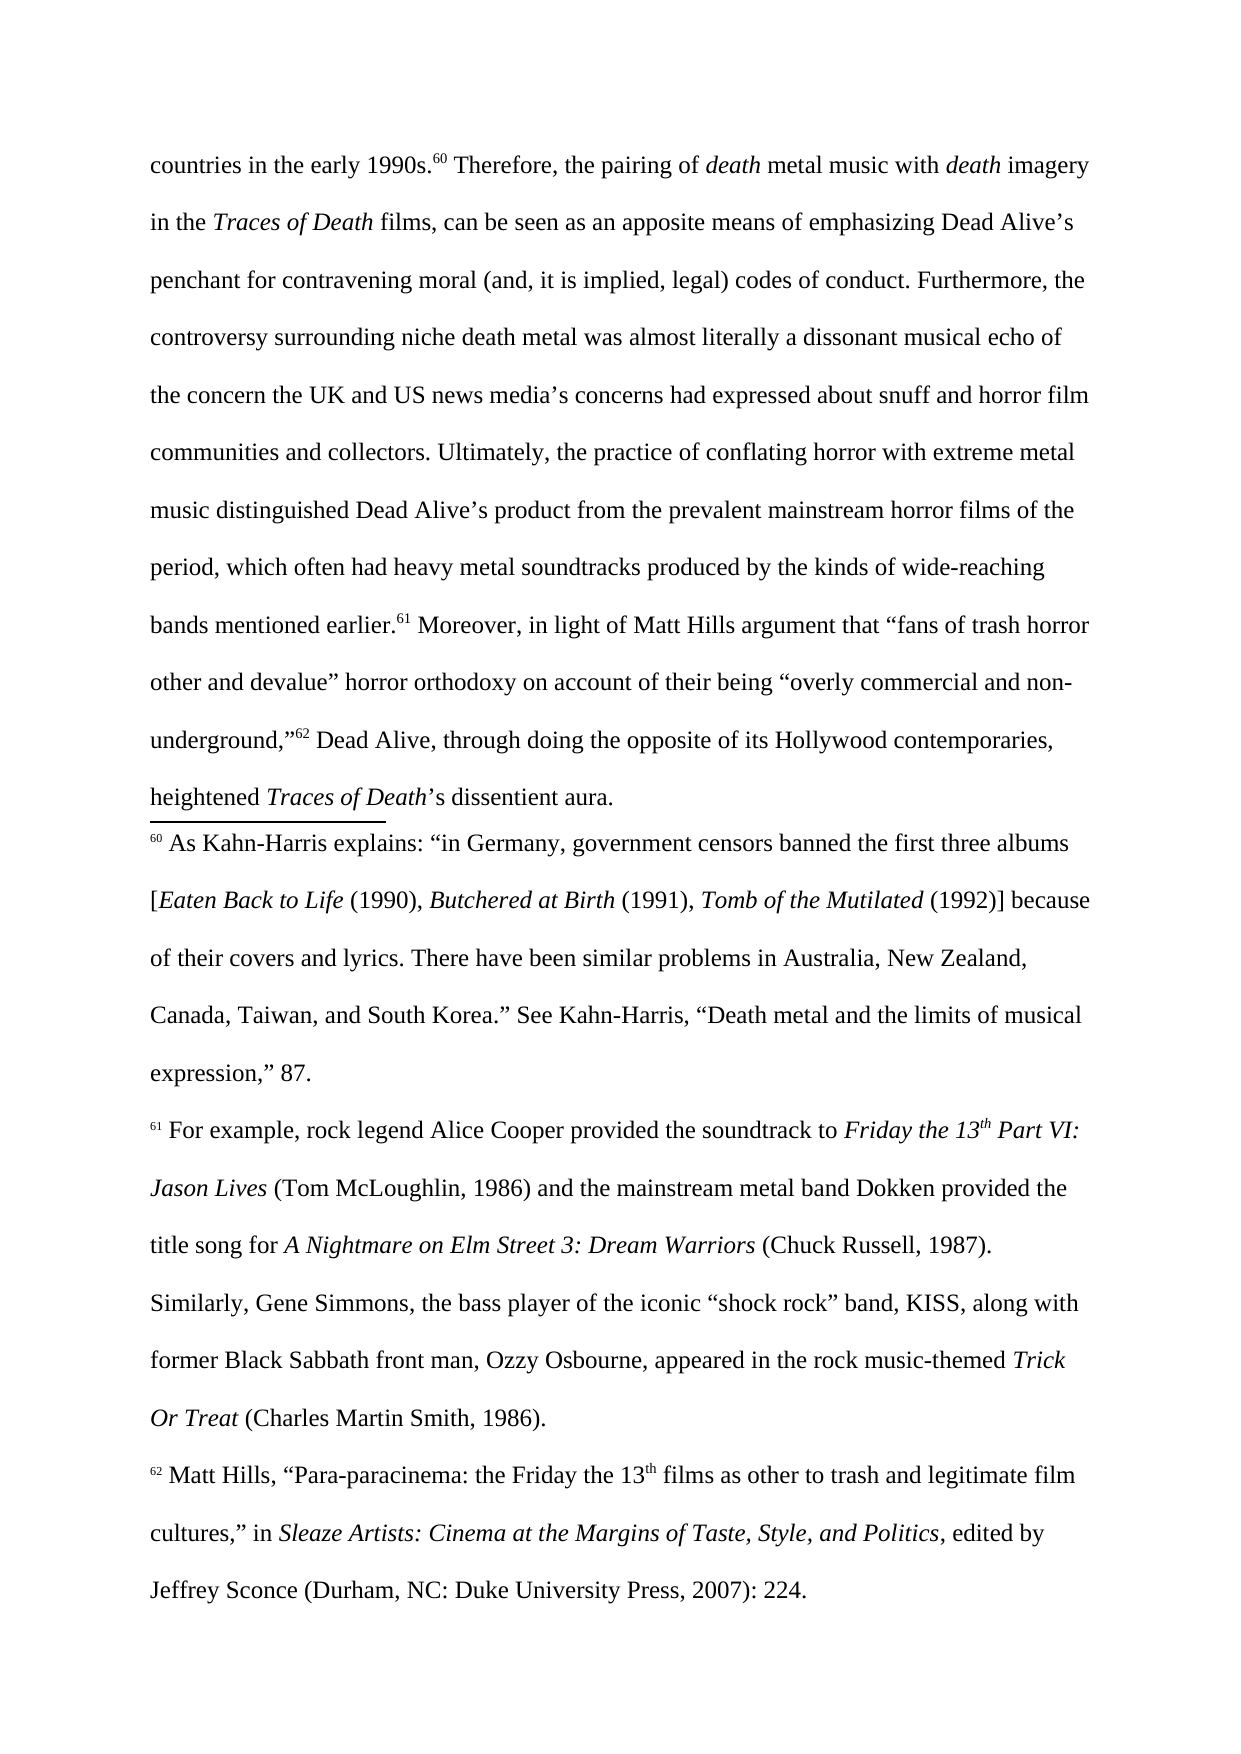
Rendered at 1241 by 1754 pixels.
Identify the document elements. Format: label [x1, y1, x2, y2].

text [150, 150, 1090, 811]
